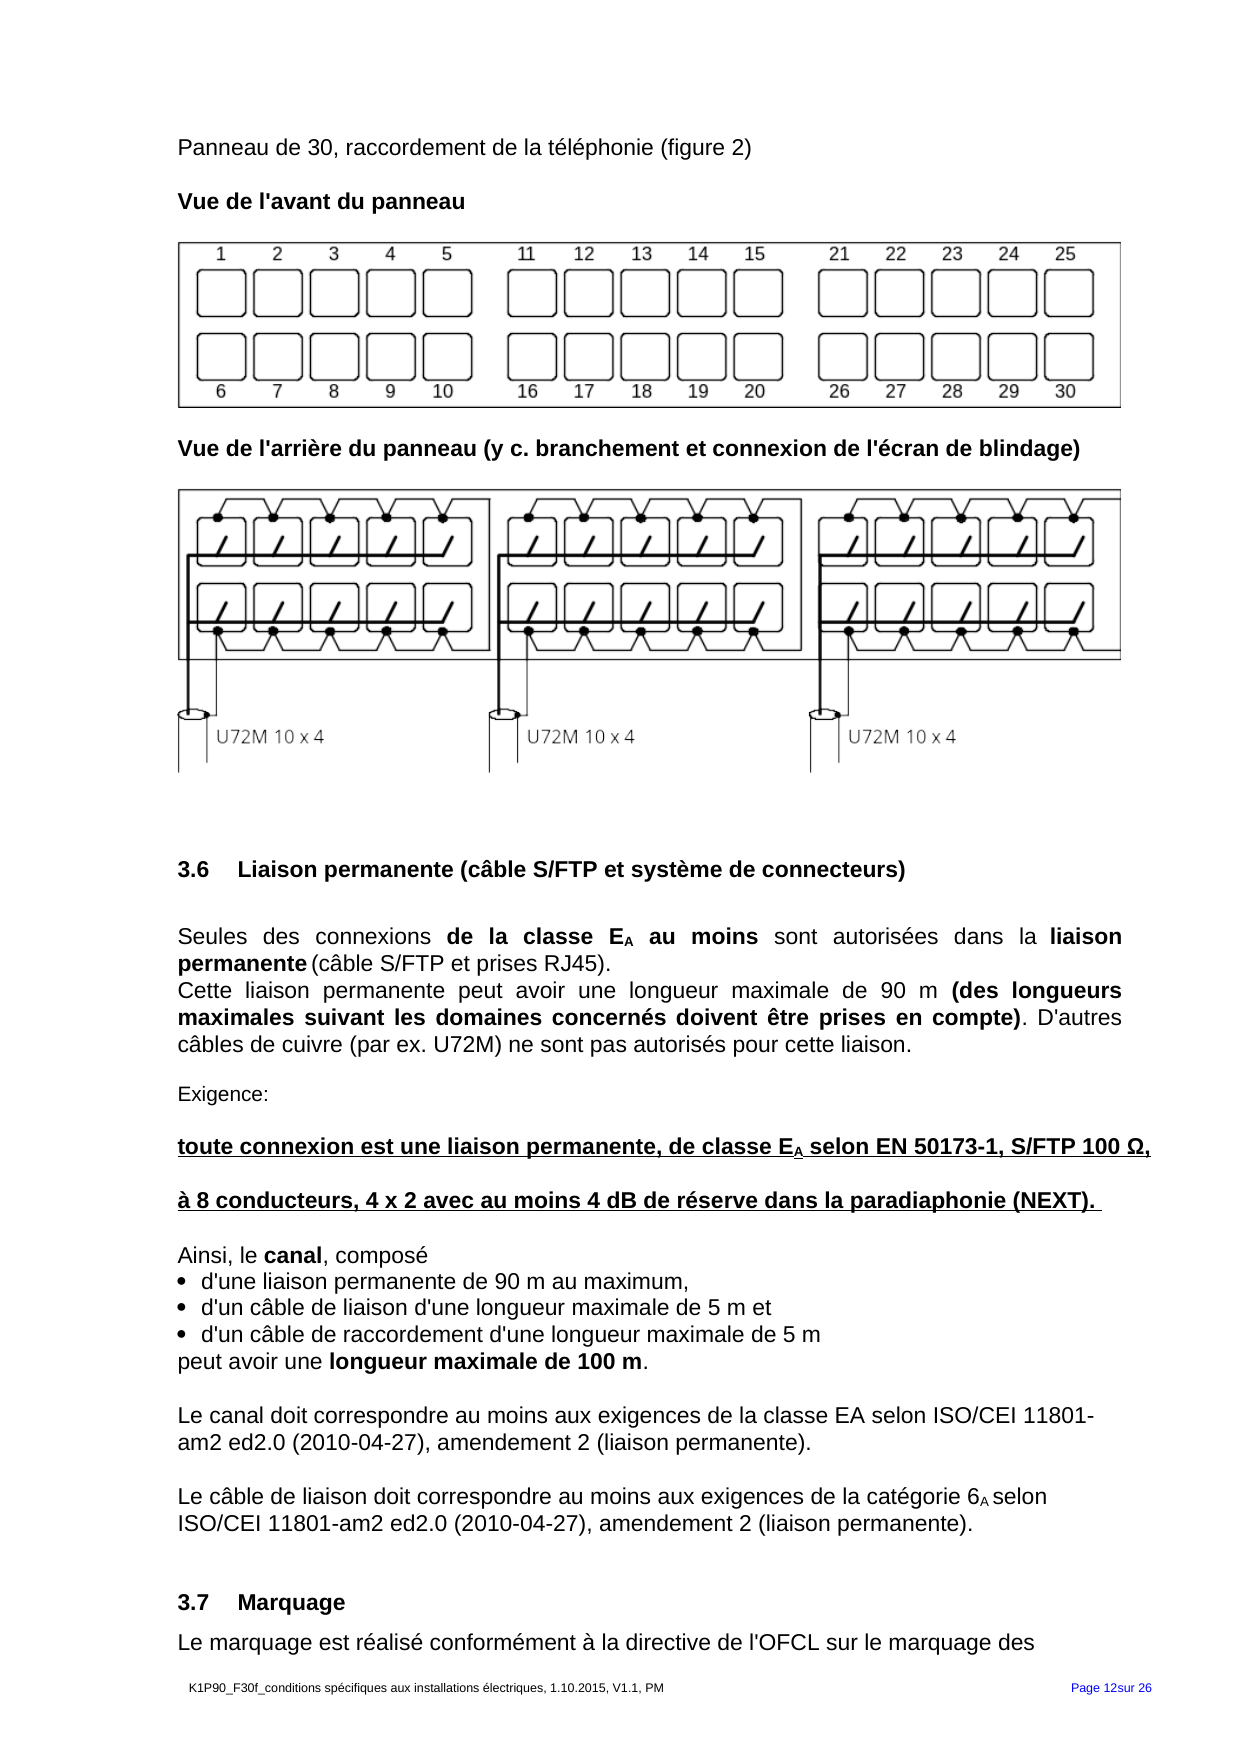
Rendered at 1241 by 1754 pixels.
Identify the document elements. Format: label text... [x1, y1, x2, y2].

text Le câble de liaison doit correspondre au moins aux exigences de la catégorie 6A selon ISO/CEI 11801-am2 ed2.0 (2010-04-27), amendement 2 (liaison permanente). [177, 1482, 1122, 1537]
subtitle Liaison permanente (câble S/FTP et système de connecteurs) [177, 855, 1122, 882]
list d'un câble de raccordement d'une longueur maximale de 5 m [177, 1321, 1122, 1347]
text Panneau de 30, raccordement de la téléphonie (figure 2) [177, 133, 1122, 160]
text toute connexion est une liaison permanente, de classe EA selon EN 50173-1, S/FTP 100 Ω, à 8 conducteurs, 4 x 2 avec au moins 4 dB de réserve dans la paradiaphonie (NEXT). [177, 1132, 1152, 1214]
text Seules des connexions de la classe EA au moins sont autorisées dans la liaison permanente (câble S/FTP et prises RJ45). [177, 922, 1122, 976]
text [177, 1628, 1122, 1655]
text Le canal doit correspondre au moins aux exigences de la classe EA selon ISO/CEI 11801-am2 ed2.0 (2010-04-27), amendement 2 (liaison permanente). [177, 1401, 1122, 1455]
text Cette liaison permanente peut avoir une longueur maximale de 90 m (des longueurs maximales suivant les domaines concernés doivent être prises en compte). D'autres câbles de cuivre (par ex. U72M) ne sont pas autorisés pour cette liaison. [177, 976, 1122, 1057]
text Ainsi, le canal, composé [177, 1241, 1122, 1268]
text Vue de l'avant du panneau [177, 187, 1122, 214]
text Exigence: [177, 1081, 1122, 1105]
list d'une liaison permanente de 90 m au maximum, [177, 1268, 1122, 1294]
list d'un câble de liaison d'une longueur maximale de 5 m et [177, 1294, 1122, 1321]
text Vue de l'arrière du panneau (y c. branchement et connexion de l'écran de blindage) [177, 434, 1122, 461]
subtitle Marquage [177, 1589, 1122, 1616]
text peut avoir une longueur maximale de 100 m. [177, 1347, 1122, 1374]
